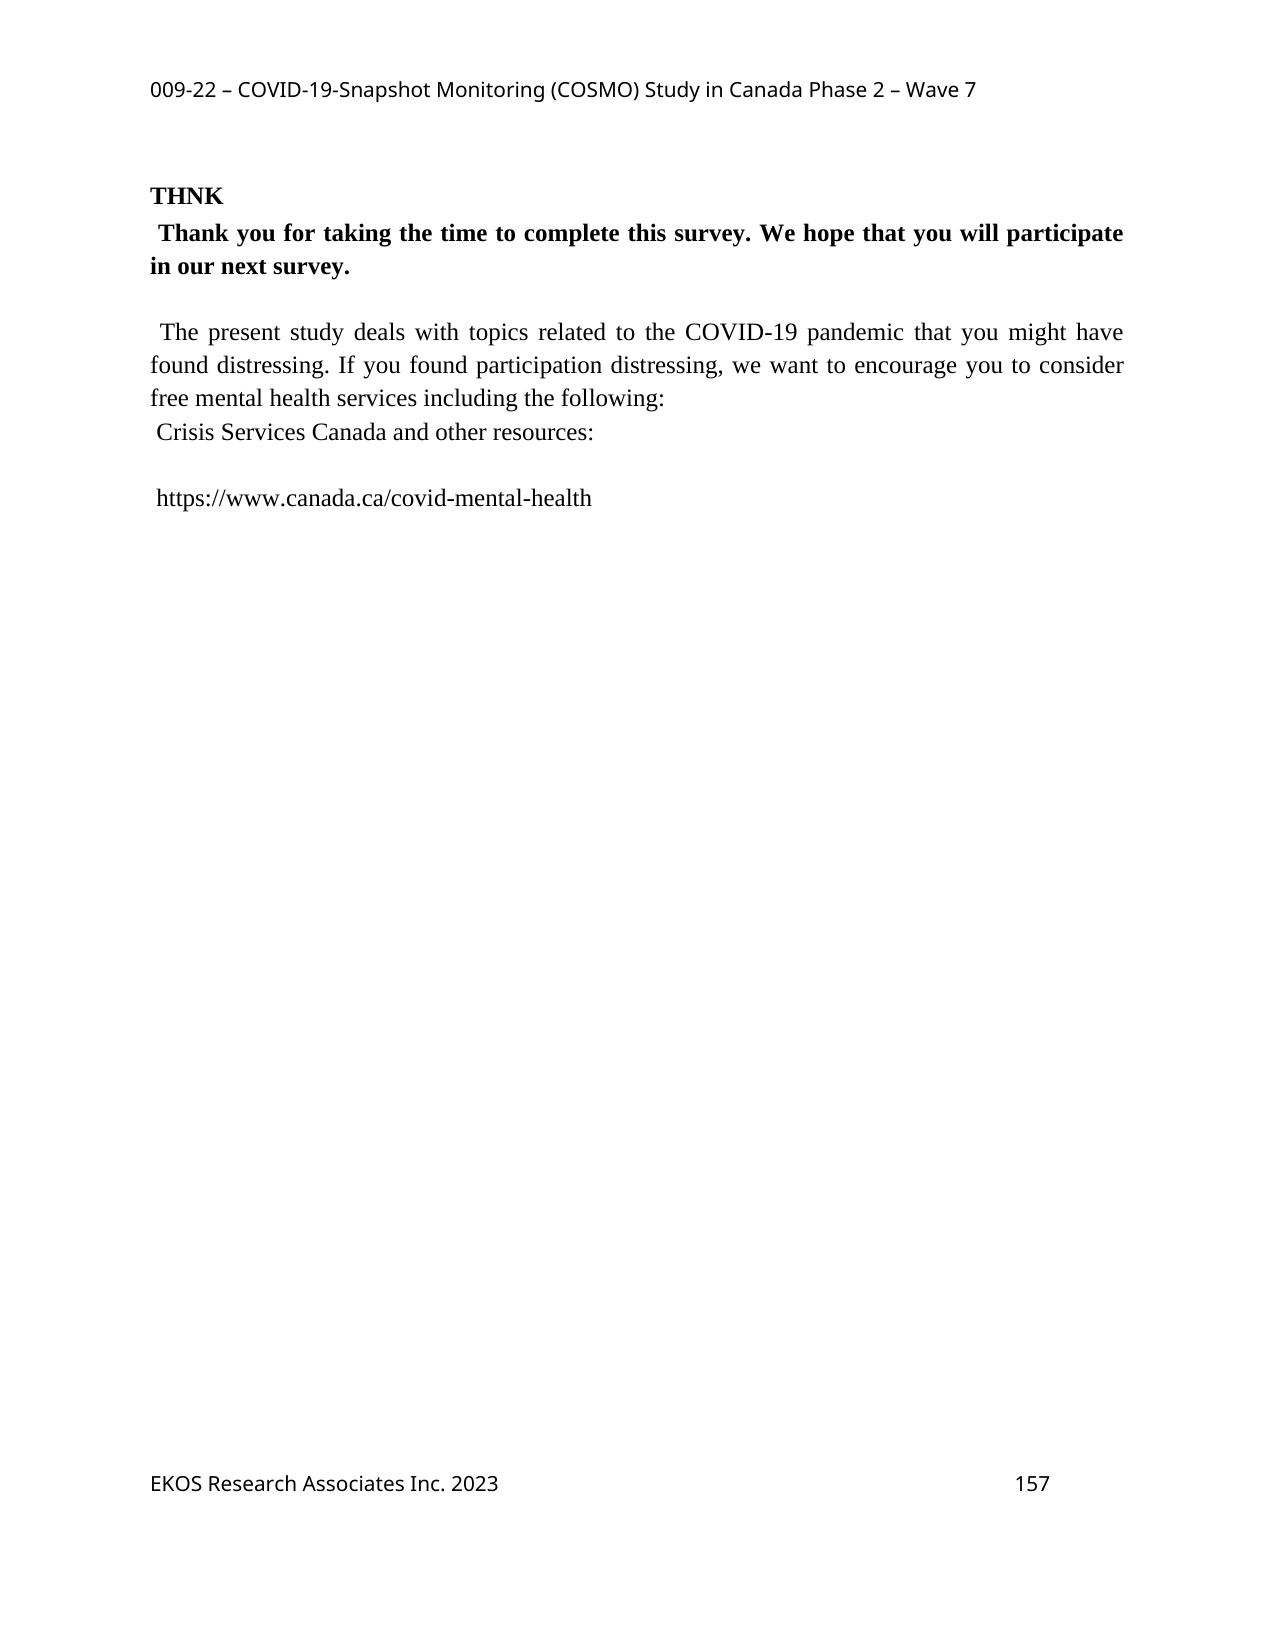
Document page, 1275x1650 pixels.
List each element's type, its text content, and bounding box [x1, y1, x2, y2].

text THNK [150, 181, 1125, 210]
text Thank you for taking the time to complete this survey. We hope that you will participate in our next survey. The present study deals with topics related to the COVID-19 pandemic that you might have found distressing. If you found participation distressing, we want to encourage you to consider free mental health services including the following: Crisis Services Canada and other resources: https://www.canada.ca/covid-mental-health [150, 218, 1125, 511]
